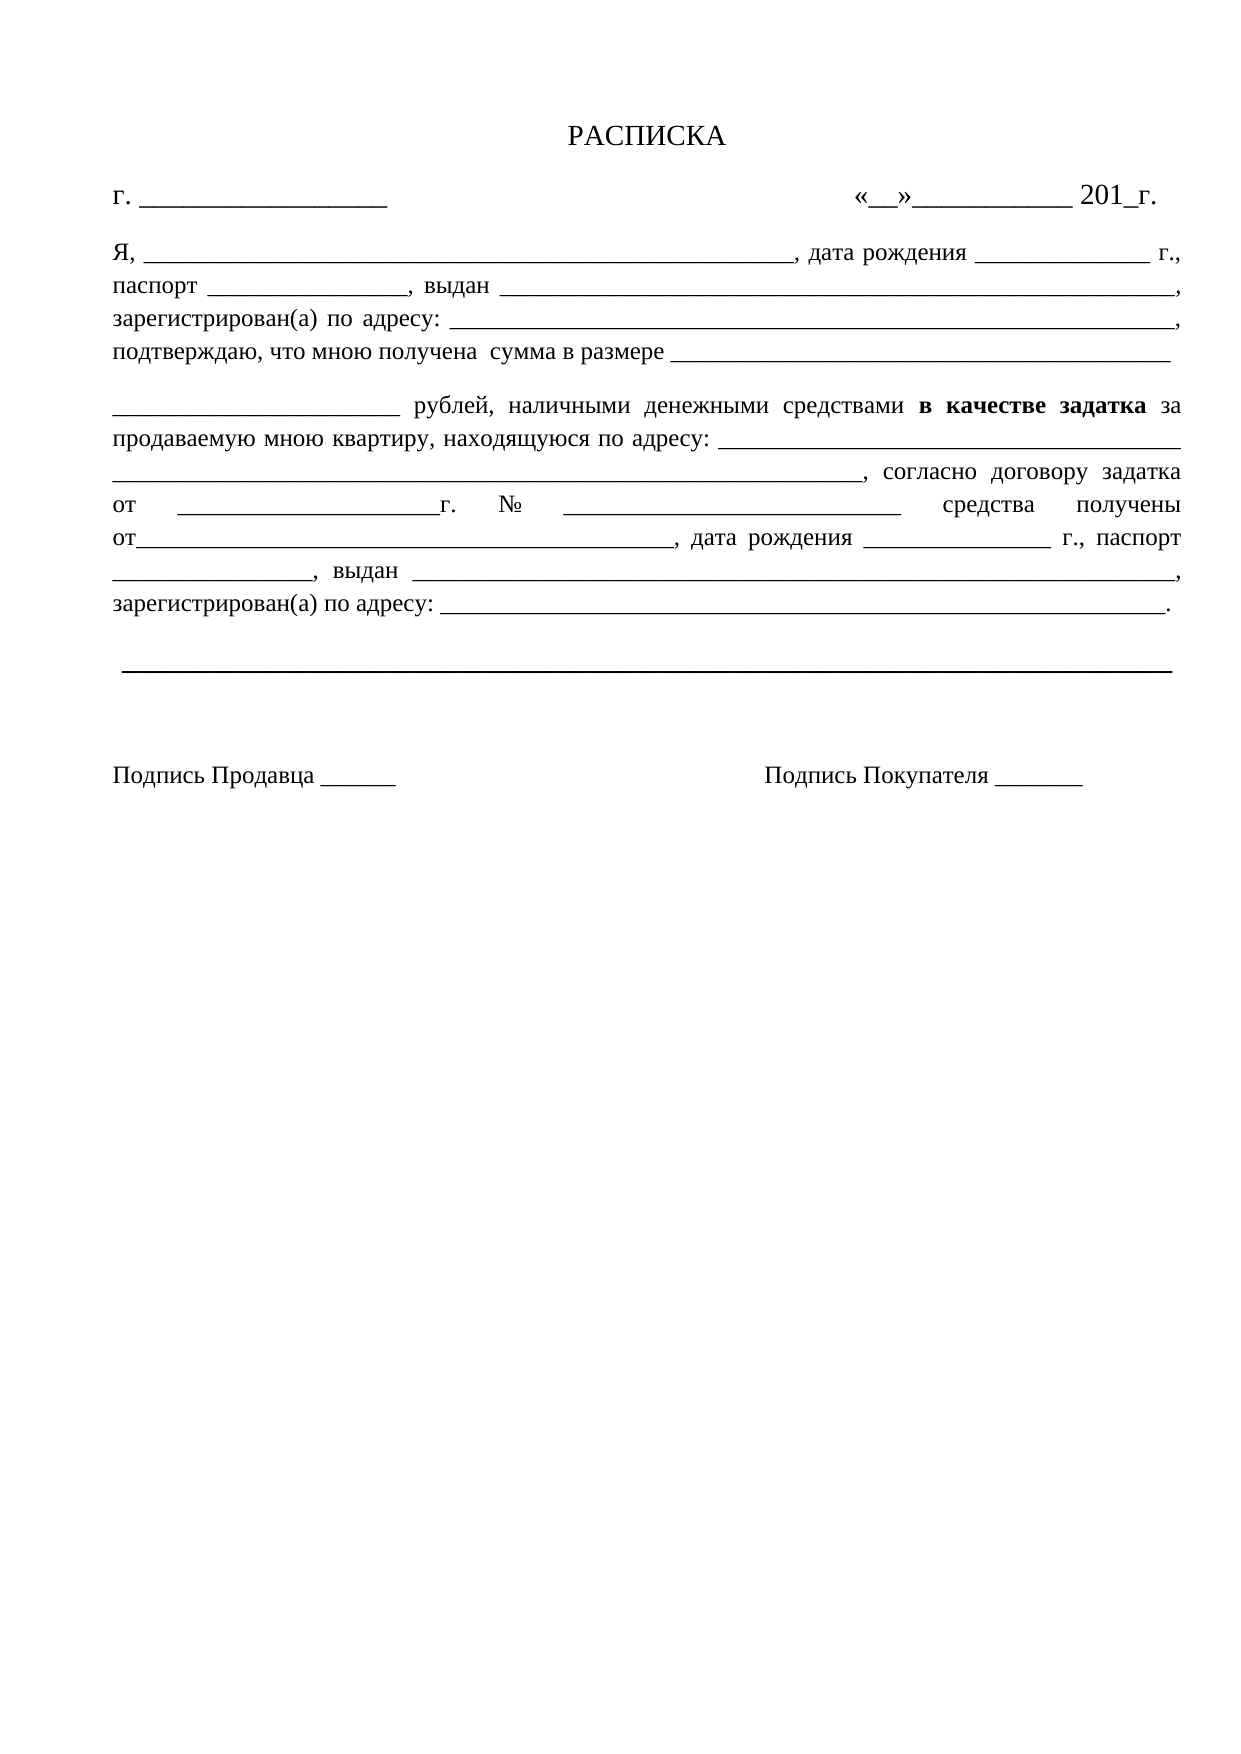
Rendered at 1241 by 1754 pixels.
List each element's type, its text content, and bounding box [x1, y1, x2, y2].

text Подпись Продавца ______ Подпись Покупателя _______ [112, 761, 1181, 789]
text Я, ____________________________________________________, дата рождения ______________ г., паспорт ________________, выдан ______________________________________________________, зарегистрирован(а) по адресу: __________________________________________________________, подтверждаю, что мною получена сумма в размере ________________________________________ [112, 237, 1181, 365]
text ________________________________________________________________________ [112, 642, 1181, 675]
text г. _________________ «__»___________ 201_г. [112, 177, 1181, 211]
text РАСПИСКА [112, 118, 1181, 152]
text _______________________ рублей, наличными денежными средствами в качестве задатка за продаваемую мною квартиру, находящуюся по адресу: _____________________________________ ____________________________________________________________, согласно договору задатка от _____________________г. № ___________________________ средства получены от___________________________________________, дата рождения _______________ г., паспорт ________________, выдан _____________________________________________________________, зарегистрирован(а) по адресу: __________________________________________________________. [112, 390, 1181, 617]
